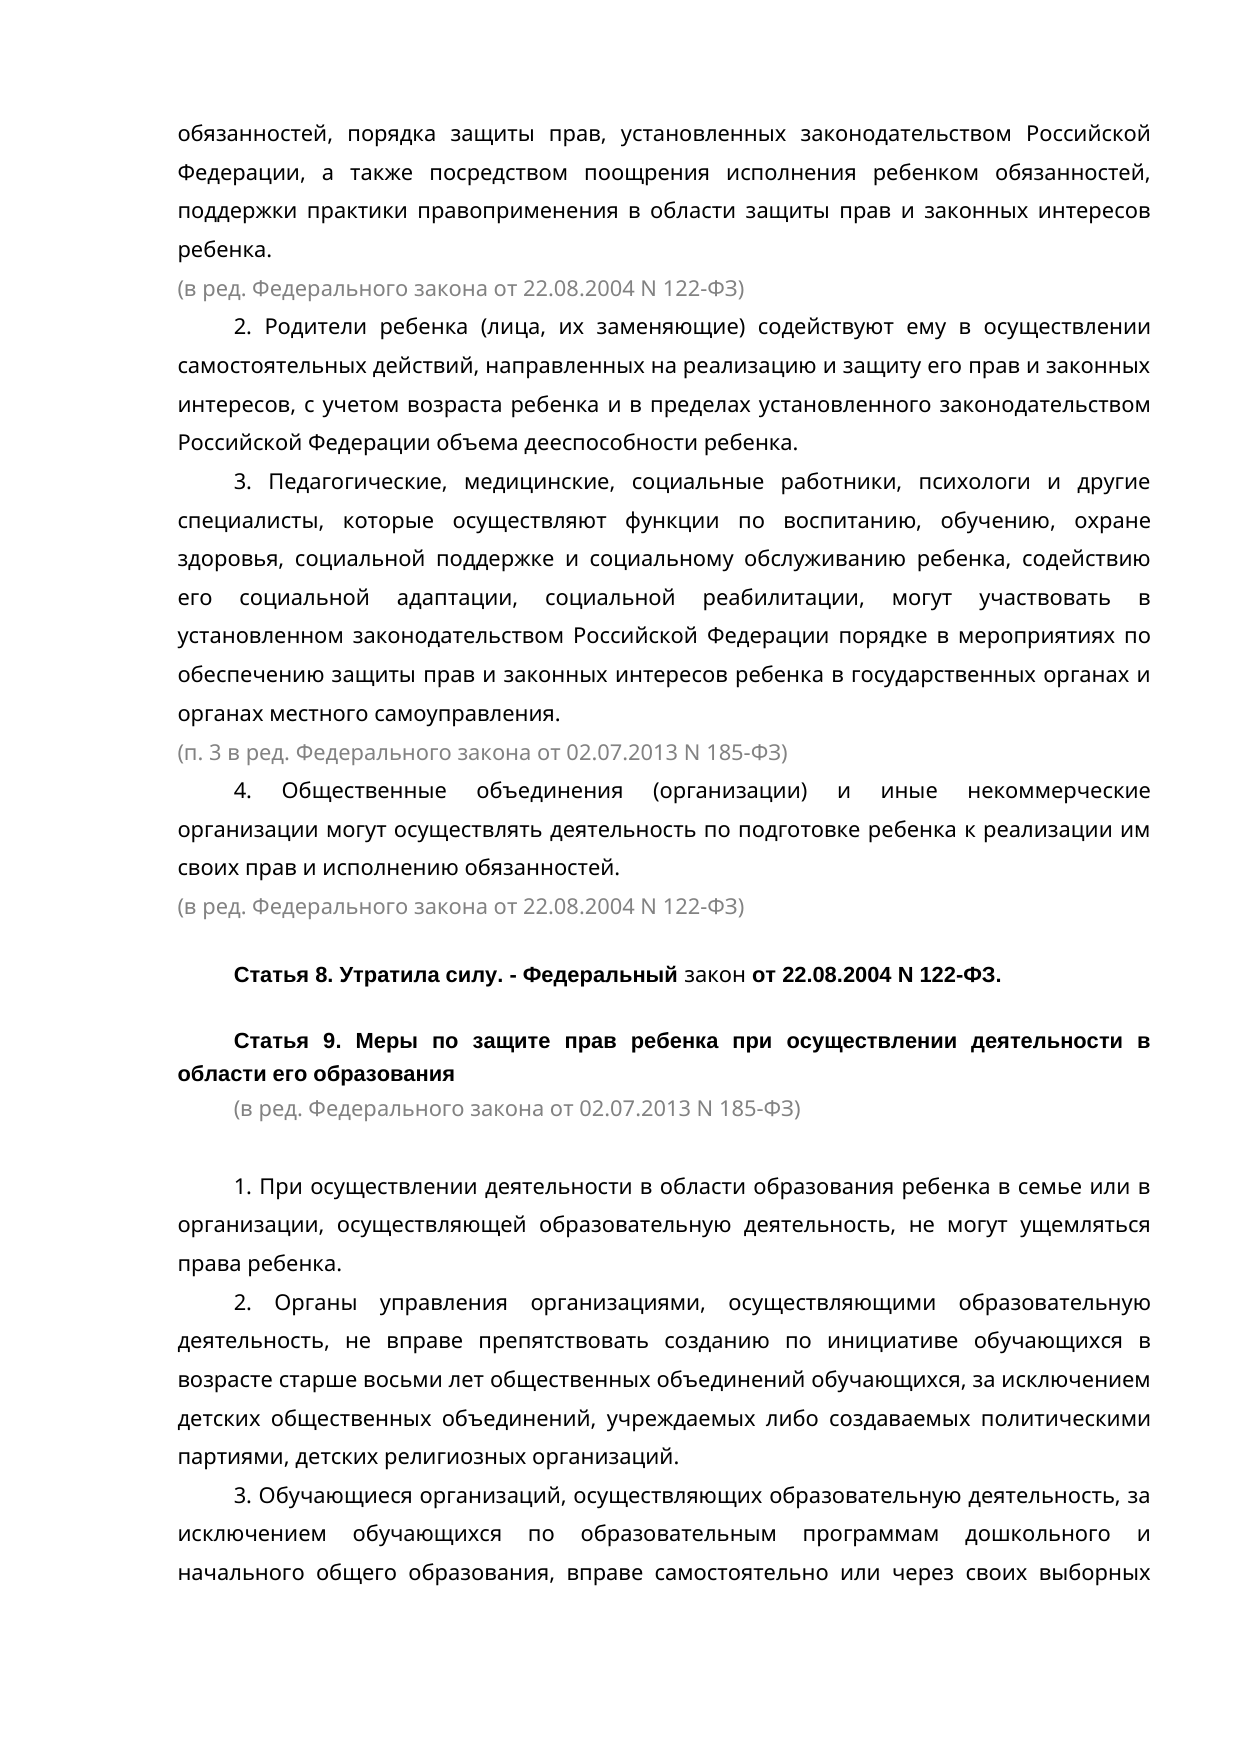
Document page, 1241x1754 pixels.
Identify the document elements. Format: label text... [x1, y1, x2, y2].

text 4. Общественные объединения (организации) и иные некоммерческие организации могут осуществлять деятельность по подготовке ребенка к реализации им своих прав и исполнению обязанностей. [177, 775, 1152, 882]
text (в ред. Федерального закона от 22.08.2004 N 122-ФЗ) [177, 273, 1152, 302]
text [177, 1480, 1152, 1587]
text 2. Родители ребенка (лица, их заменяющие) содействуют ему в осуществлении самостоятельных действий, направленных на реализацию и защиту его прав и законных интересов, с учетом возраста ребенка и в пределах установленного законодательством Российской Федерации объема дееспособности ребенка. [177, 311, 1152, 457]
text 3. Педагогические, медицинские, социальные работники, психологи и другие специалисты, которые осуществляют функции по воспитанию, обучению, охране здоровья, социальной поддержке и социальному обслуживанию ребенка, содействию его социальной адаптации, социальной реабилитации, могут участвовать в установленном законодательством Российской Федерации порядке в мероприятиях по обеспечению защиты прав и законных интересов ребенка в государственных органах и органах местного самоуправления. [177, 466, 1152, 728]
text Статья 8. Утратила силу. - Федеральный закон от 22.08.2004 N 122-ФЗ. [177, 959, 1152, 989]
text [177, 118, 1152, 264]
text 2. Органы управления организациями, осуществляющими образовательную деятельность, не вправе препятствовать созданию по инициативе обучающихся в возрасте старше восьми лет общественных объединений обучающихся, за исключением детских общественных объединений, учреждаемых либо создаваемых политическими партиями, детских религиозных организаций. [177, 1287, 1152, 1471]
text (в ред. Федерального закона от 22.08.2004 N 122-ФЗ) [177, 891, 1152, 921]
text (п. 3 в ред. Федерального закона от 02.07.2013 N 185-ФЗ) [177, 736, 1152, 766]
text (в ред. Федерального закона от 02.07.2013 N 185-ФЗ) [177, 1093, 1152, 1123]
text Статья 9. Меры по защите прав ребенка при осуществлении деятельности в области его образования [177, 1028, 1152, 1086]
text 1. При осуществлении деятельности в области образования ребенка в семье или в организации, осуществляющей образовательную деятельность, не могут ущемляться права ребенка. [177, 1171, 1152, 1278]
